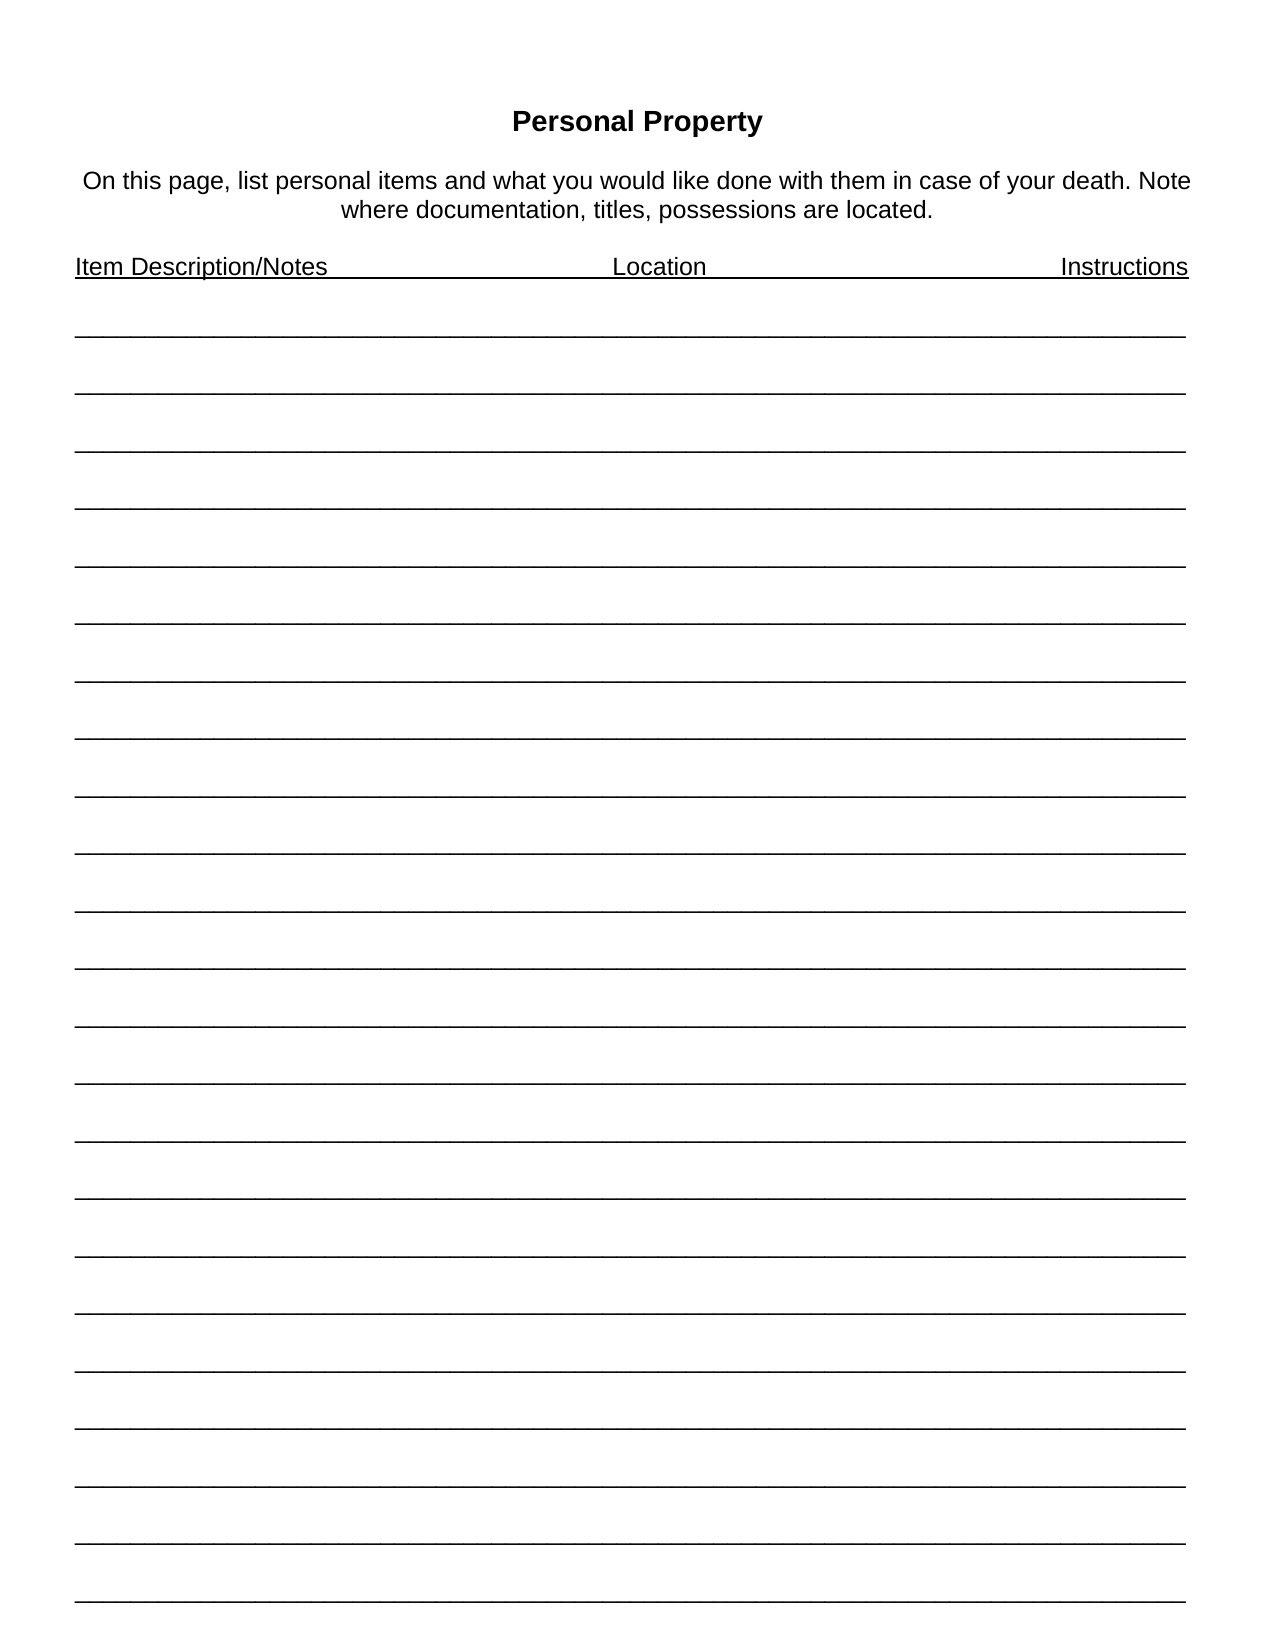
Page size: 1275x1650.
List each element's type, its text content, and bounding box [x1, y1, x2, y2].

text ________________________________________________________________________________________________________________________________________________________________________________________________________________________________________________________________________________________________________________________________________________________________________________________________________________________________________________________________________________________________________________________________________________________________________________________________________________________________________________________________________________________________________________________________________________________________________________________________________________________________________________________________________________________________________________________________________________________________________________________________________________________________________________________________________________________________________________________________________________________________________________________________________________________________________________________________________________________________________________________________________________________________________________________________________________________________________________________________________________________________________________________________________________________________________________________________________________________________________________________________________________________________________________________________________________________________________________________________________________________________________________________________________________________________________________ [75, 310, 1200, 1603]
text On this page, list personal items and what you would like done with them in case of your death. Note where documentation, titles, possessions are located. [75, 166, 1200, 223]
text Item Description/Notes Location Instructions [75, 252, 1200, 281]
text Personal Property [75, 104, 1200, 137]
